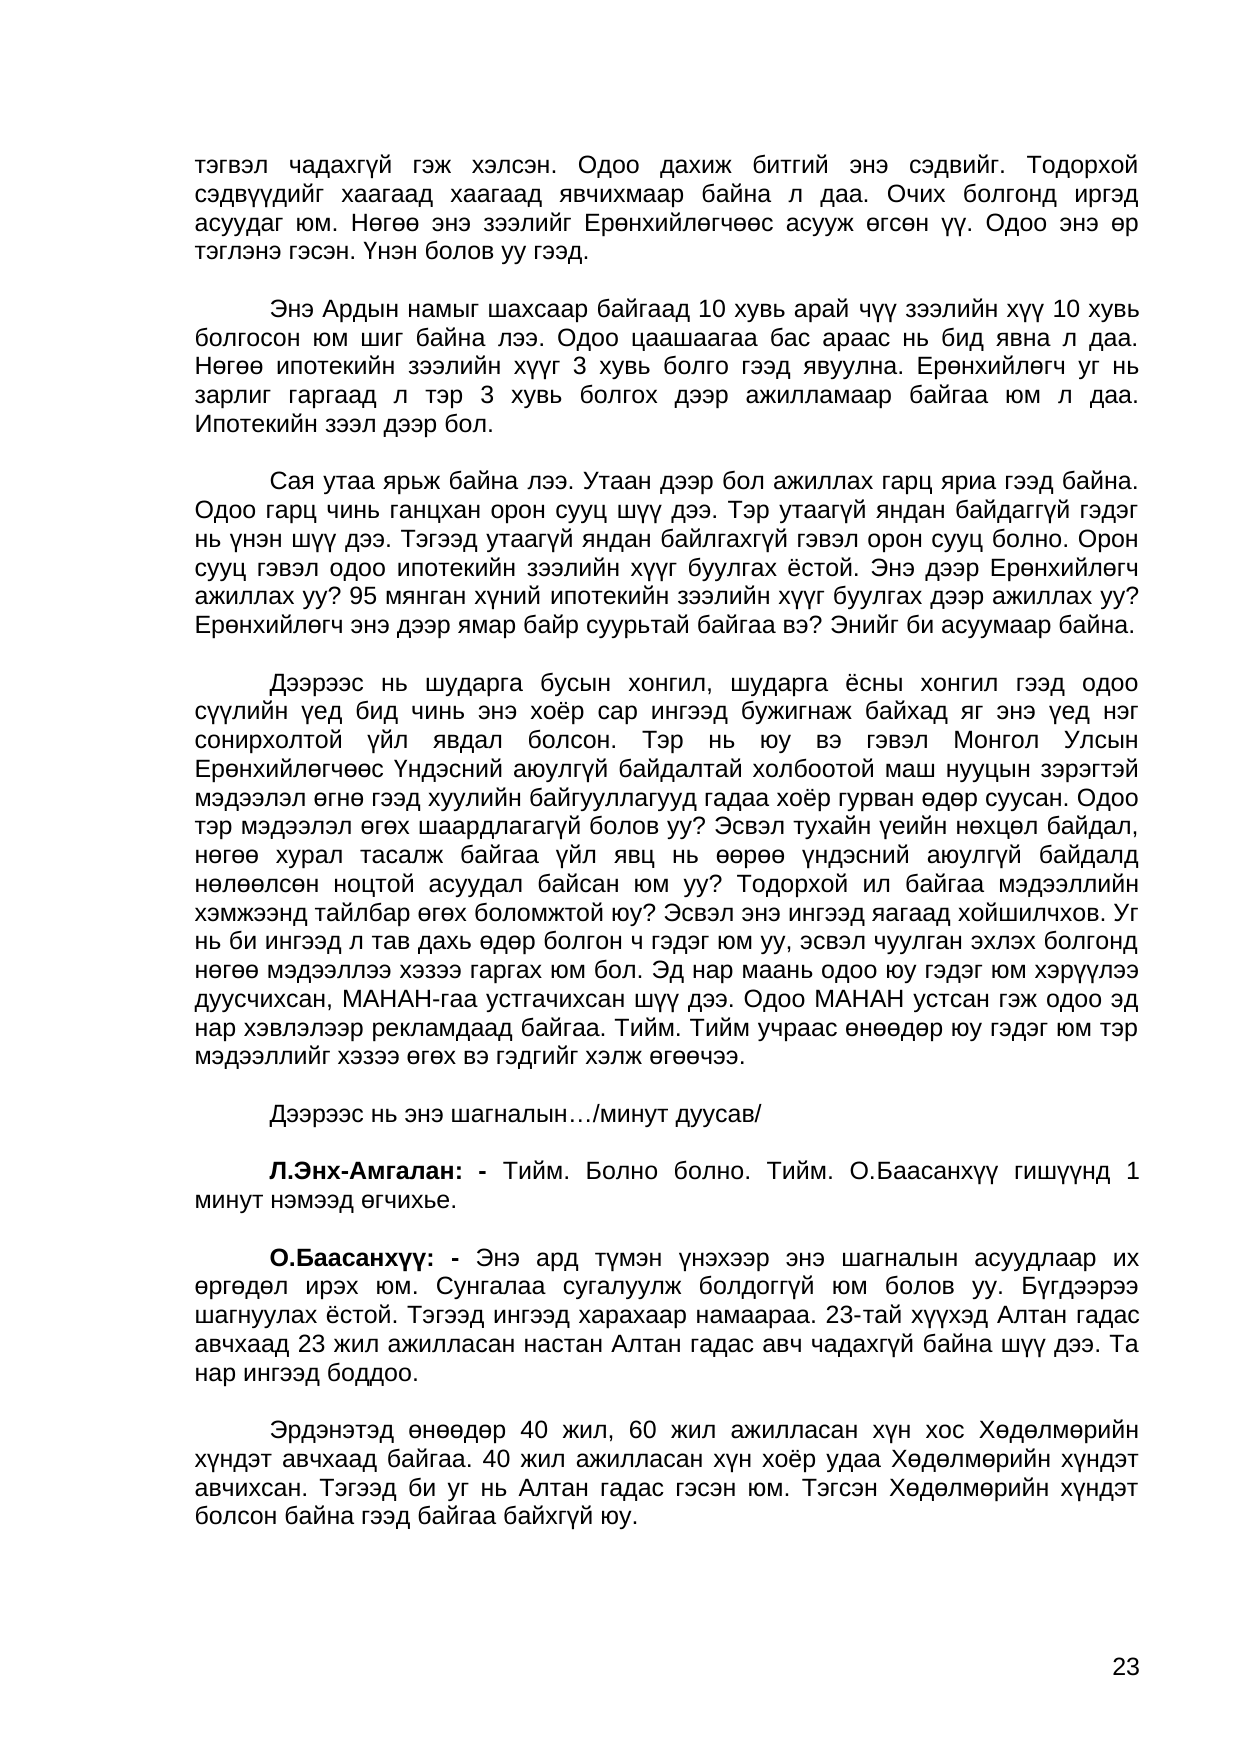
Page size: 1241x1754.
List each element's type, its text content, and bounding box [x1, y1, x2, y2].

text Л.Энх-Амгалан: - Тийм. Болно болно. Тийм. О.Баасанхүү гишүүнд 1 минут нэмээд өгчихье. [194, 1156, 1140, 1214]
text Дээрээс нь энэ шагналын…/минут дуусав/ [194, 1099, 1140, 1127]
text Дээрээс нь шударга бусын хонгил, шударга ёсны хонгил гээд одоо сүүлийн үед бид чинь энэ хоёр сар ингээд бужигнаж байхад яг энэ үед нэг сонирхолтой үйл явдал болсон. Тэр нь юу вэ гэвэл Монгол Улсын Ерөнхийлөгчөөс Үндэсний аюулгүй байдалтай холбоотой маш нууцын зэрэгтэй мэдээлэл өгнө гээд хуулийн байгууллагууд гадаа хоёр гурван өдөр суусан. Одоо тэр мэдээлэл өгөх шаардлагагүй болов уу? Эсвэл тухайн үеийн нөхцөл байдал, нөгөө хурал тасалж байгаа үйл явц нь өөрөө үндэсний аюулгүй байдалд нөлөөлсөн ноцтой асуудал байсан юм уу? Тодорхой ил байгаа мэдээллийн хэмжээнд тайлбар өгөх боломжтой юу? Эсвэл энэ ингээд яагаад хойшилчхов. Уг нь би ингээд л тав дахь өдөр болгон ч гэдэг юм уу, эсвэл чуулган эхлэх болгонд нөгөө мэдээллээ хэзээ гаргах юм бол. Эд нар маань одоо юу гэдэг юм хэрүүлээ дуусчихсан, МАНАН-гаа устгачихсан шүү дээ. Одоо МАНАН устсан гэж одоо эд нар хэвлэлээр рекламдаад байгаа. Тийм. Тийм учраас өнөөдөр юу гэдэг юм тэр мэдээллийг хэзээ өгөх вэ гэдгийг хэлж өгөөчээ. [194, 667, 1140, 1070]
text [194, 150, 1140, 265]
text Эрдэнэтэд өнөөдөр 40 жил, 60 жил ажилласан хүн хос Хөдөлмөрийн хүндэт авчхаад байгаа. 40 жил ажилласан хүн хоёр удаа Хөдөлмөрийн хүндэт авчихсан. Тэгээд би уг нь Алтан гадас гэсэн юм. Тэгсэн Хөдөлмөрийн хүндэт болсон байна гээд байгаа байхгүй юу. [194, 1415, 1140, 1530]
text Сая утаа ярьж байна лээ. Утаан дээр бол ажиллах гарц яриа гээд байна. Одоо гарц чинь ганцхан орон сууц шүү дээ. Тэр утаагүй яндан байдаггүй гэдэг нь үнэн шүү дээ. Тэгээд утаагүй яндан байлгахгүй гэвэл орон сууц болно. Орон сууц гэвэл одоо ипотекийн зээлийн хүүг буулгах ёстой. Энэ дээр Ерөнхийлөгч ажиллах уу? 95 мянган хүний ипотекийн зээлийн хүүг буулгах дээр ажиллах уу? Ерөнхийлөгч энэ дээр ямар байр суурьтай байгаа вэ? Энийг би асуумаар байна. [194, 466, 1140, 639]
text О.Баасанхүү: - Энэ ард түмэн үнэхээр энэ шагналын асуудлаар их өргөдөл ирэх юм. Сунгалаа сугалуулж болдоггүй юм болов уу. Бүгдээрээ шагнуулах ёстой. Тэгээд ингээд харахаар намаараа. 23-тай хүүхэд Алтан гадас авчхаад 23 жил ажилласан настан Алтан гадас авч чадахгүй байна шүү дээ. Та нар ингээд боддоо. [194, 1242, 1140, 1386]
text Энэ Ардын намыг шахсаар байгаад 10 хувь арай чүү зээлийн хүү 10 хувь болгосон юм шиг байна лээ. Одоо цаашаагаа бас араас нь бид явна л даа. Нөгөө ипотекийн зээлийн хүүг 3 хувь болго гээд явуулна. Ерөнхийлөгч уг нь зарлиг гаргаад л тэр 3 хувь болгох дээр ажилламаар байгаа юм л даа. Ипотекийн зээл дээр бол. [194, 294, 1140, 437]
